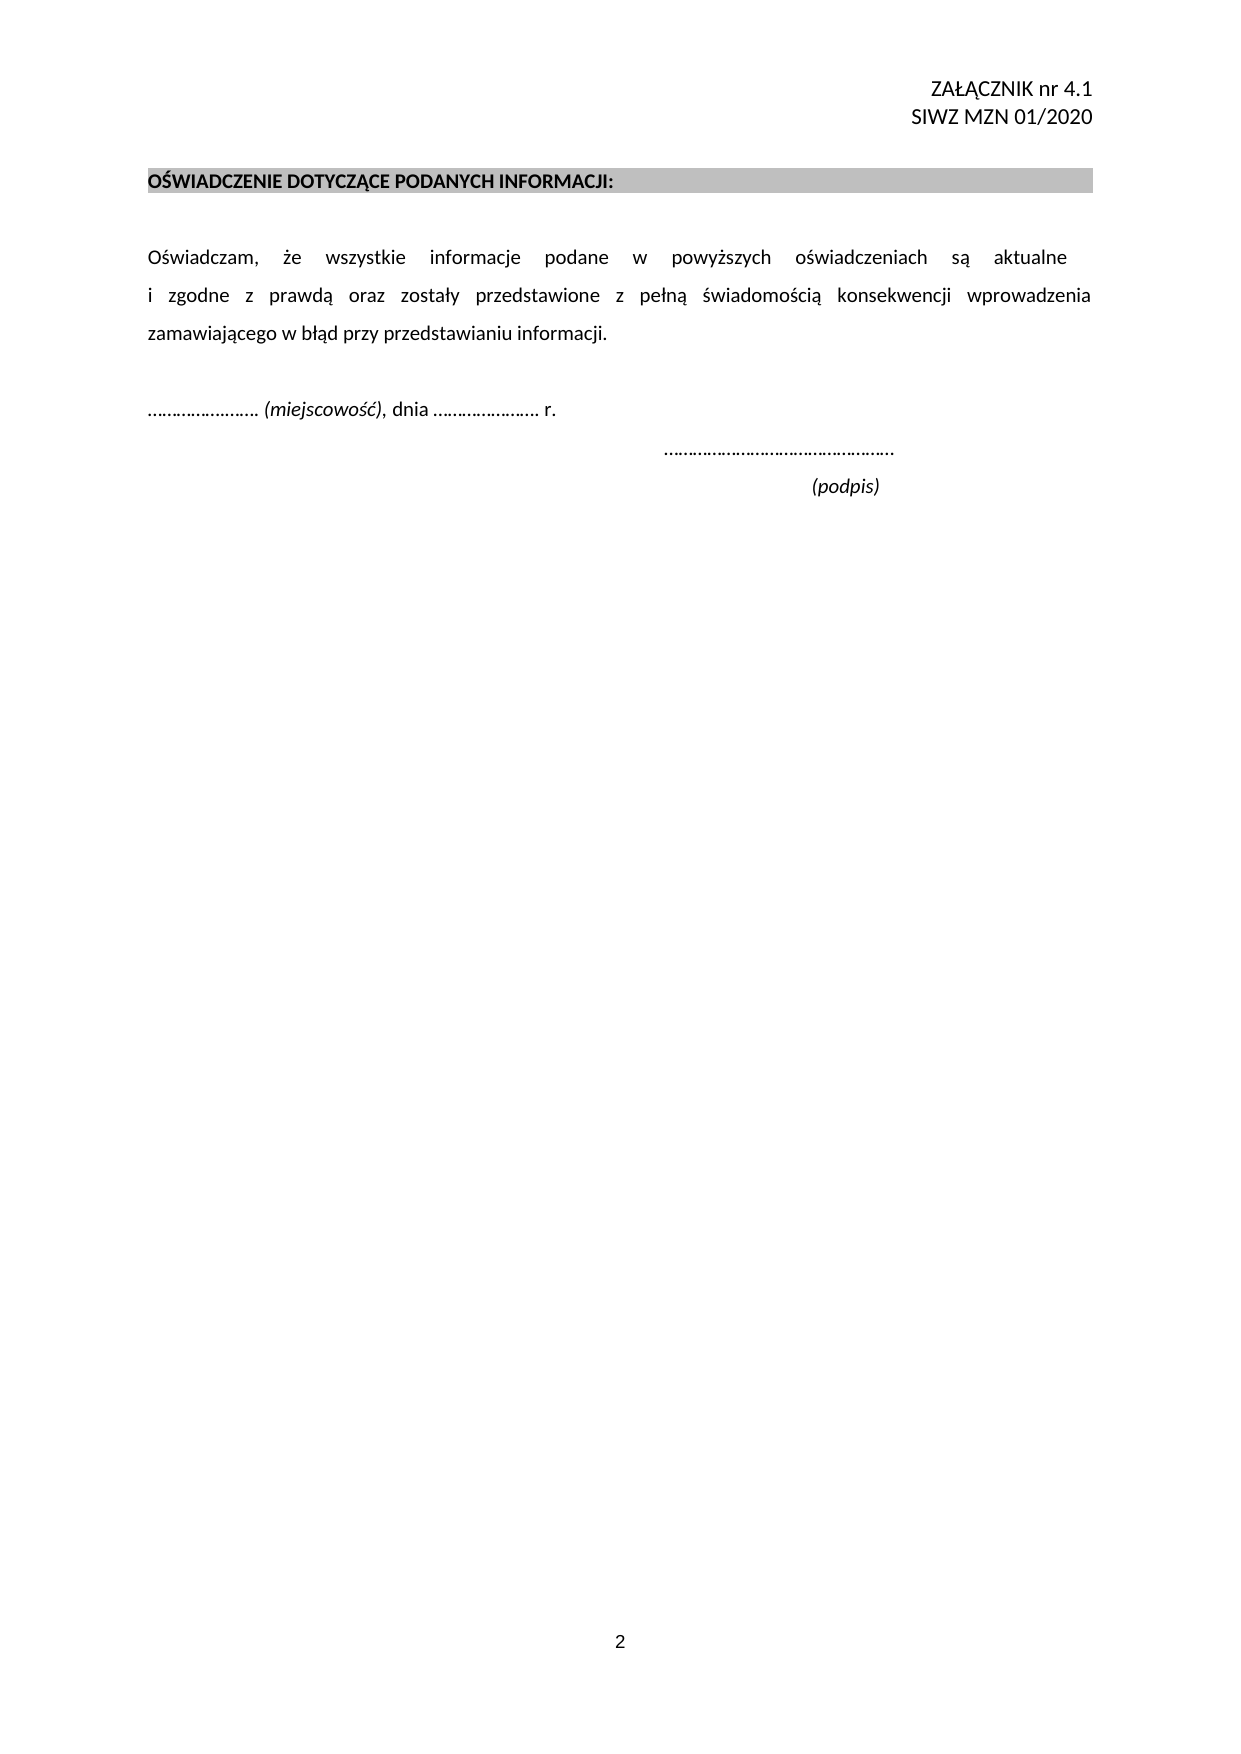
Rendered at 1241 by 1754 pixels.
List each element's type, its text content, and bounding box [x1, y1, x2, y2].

text ………………………………………… [148, 435, 1093, 460]
text (podpis) [738, 473, 1093, 498]
text …………….……. (miejscowość), dnia …………………. r. [148, 397, 1093, 422]
text OŚWIADCZENIE DOTYCZĄCE PODANYCH INFORMACJI: [148, 168, 1093, 193]
text Oświadczam, że wszystkie informacje podane w powyższych oświadczeniach są aktualne i zgodne z prawdą oraz zostały przedstawione z pełną świadomością konsekwencji wprowadzenia zamawiającego w błąd przy przedstawianiu informacji. [148, 244, 1093, 346]
